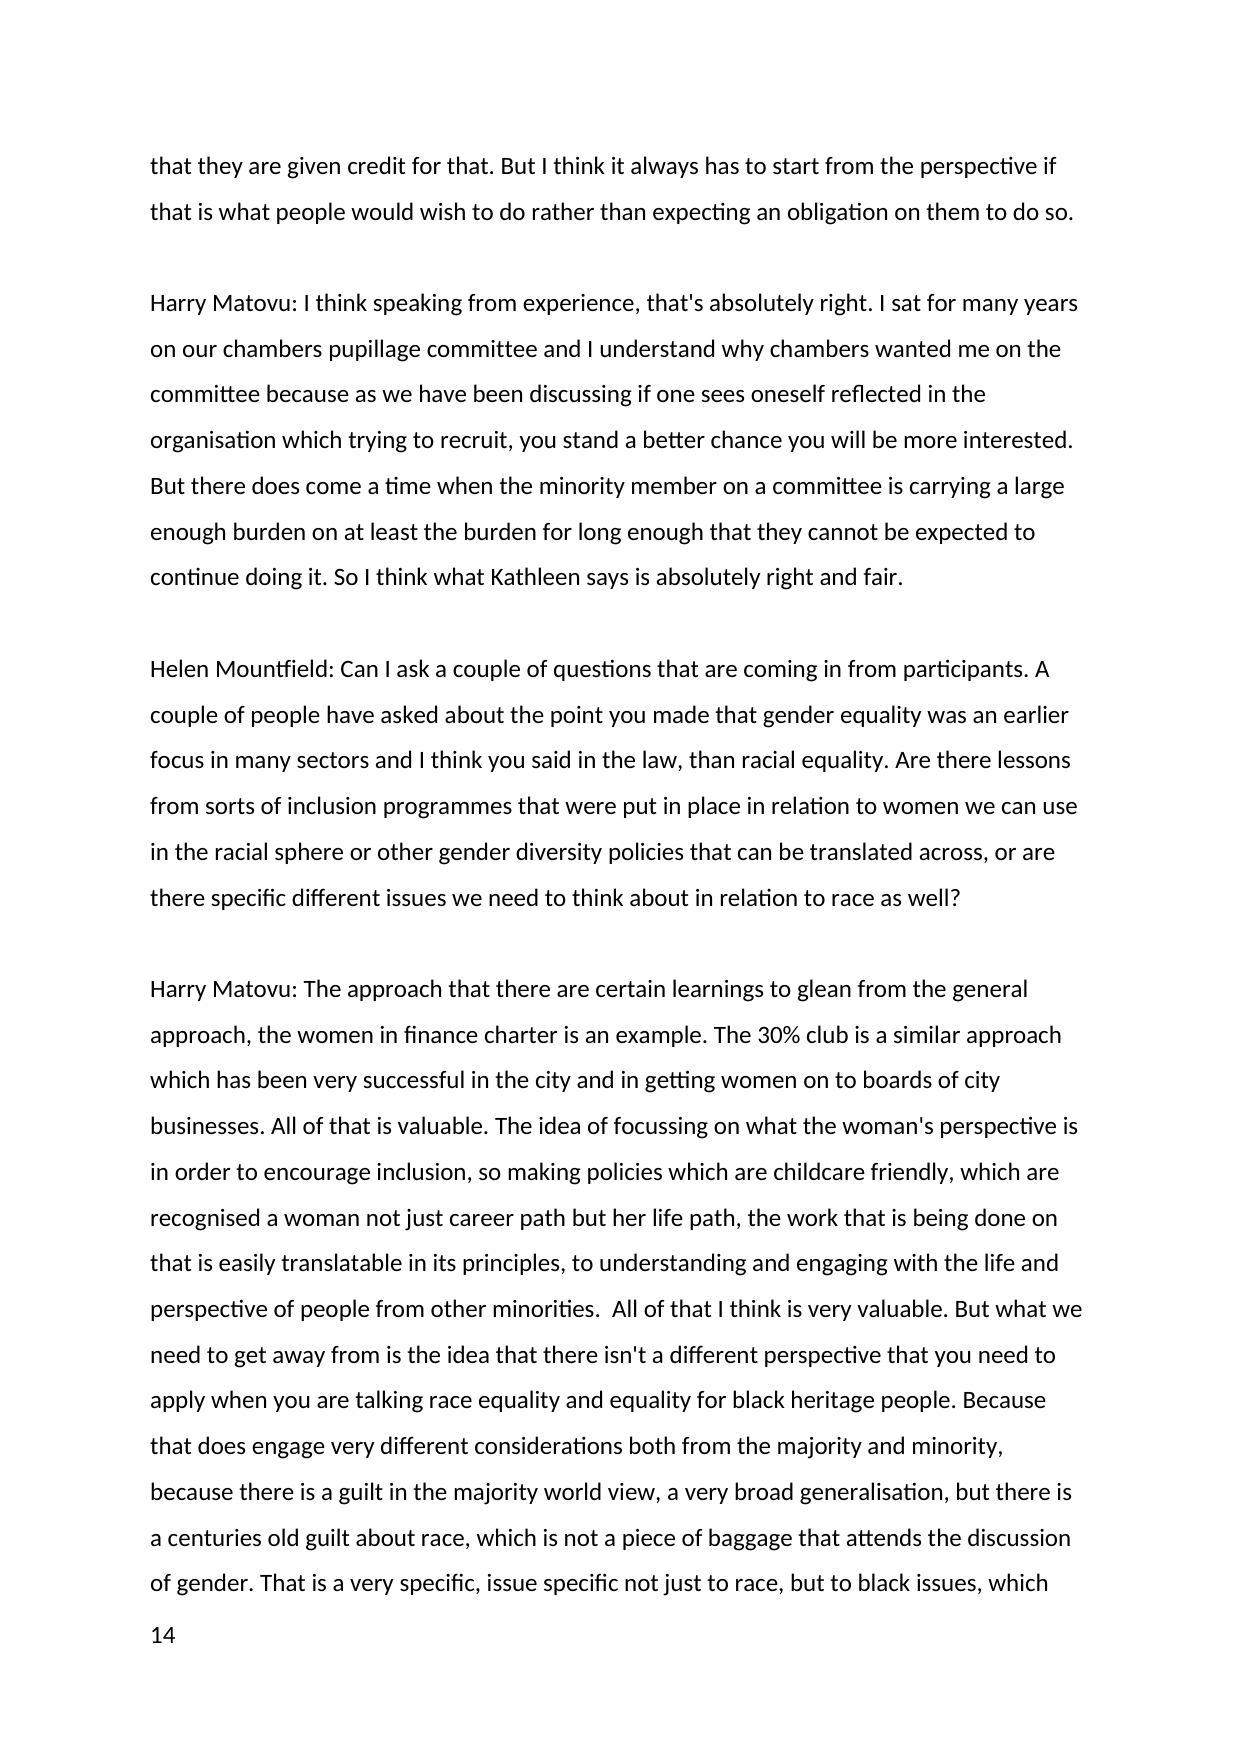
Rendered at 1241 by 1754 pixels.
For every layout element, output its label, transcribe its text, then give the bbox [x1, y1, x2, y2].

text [150, 973, 1090, 1598]
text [150, 150, 1090, 226]
text Helen Mountfield: Can I ask a couple of questions that are coming in from participants. A couple of people have asked about the point you made that gender equality was an earlier focus in many sectors and I think you said in the law, than racial equality. Are there lessons from sorts of inclusion programmes that were put in place in relation to women we can use in the racial sphere or other gender diversity policies that can be translated across, or are there specific different issues we need to think about in relation to race as well? [150, 653, 1090, 912]
text Harry Matovu: I think speaking from experience, that's absolutely right. I sat for many years on our chambers pupillage committee and I understand why chambers wanted me on the committee because as we have been discussing if one sees oneself reflected in the organisation which trying to recruit, you stand a better chance you will be more interested. But there does come a time when the minority member on a committee is carrying a large enough burden on at least the burden for long enough that they cannot be expected to continue doing it. So I think what Kathleen says is absolutely right and fair. [150, 287, 1090, 592]
